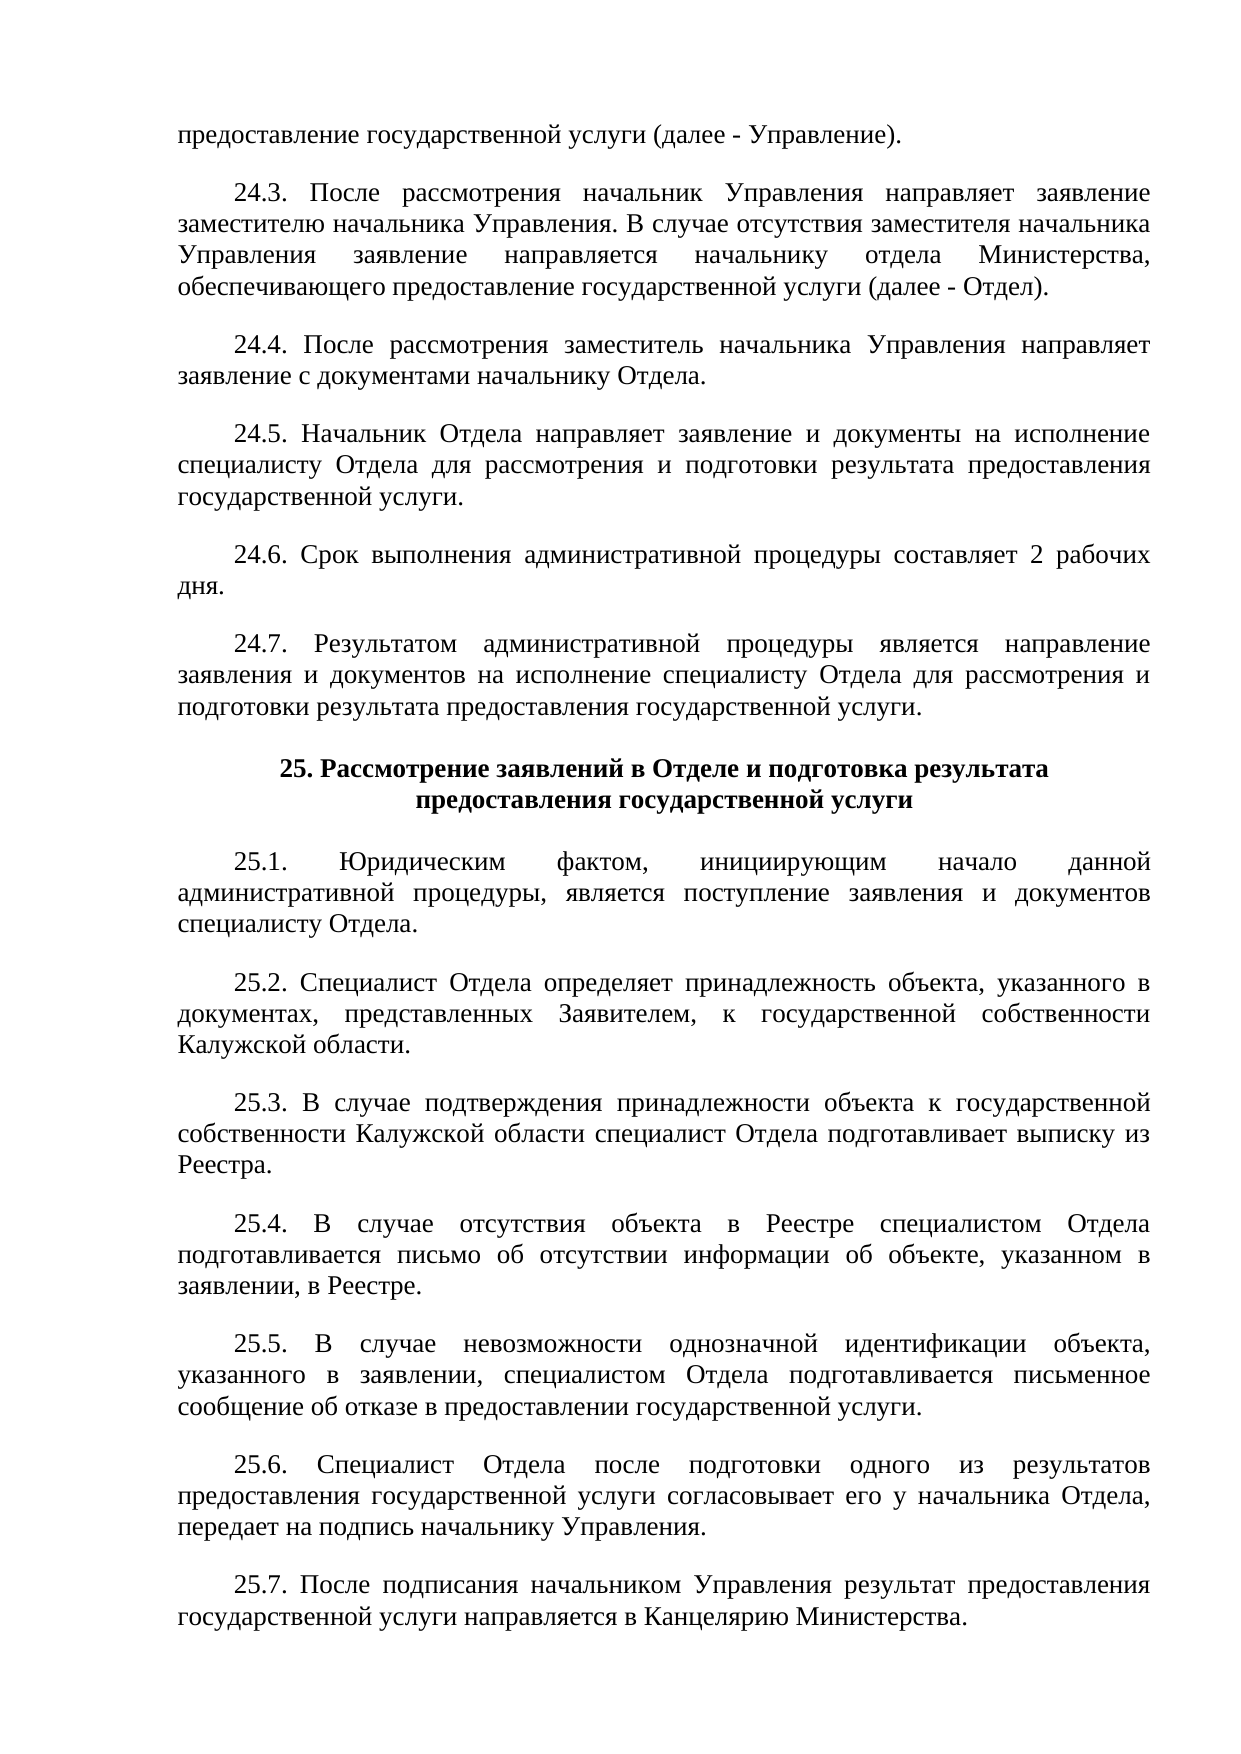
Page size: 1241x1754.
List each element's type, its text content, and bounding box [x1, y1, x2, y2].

text 24.3. После рассмотрения начальник Управления направляет заявление заместителю начальника Управления. В случае отсутствия заместителя начальника Управления заявление направляется начальнику отдела Министерства, обеспечивающего предоставление государственной услуги (далее - Отдел). [177, 176, 1152, 301]
text 25.6. Специалист Отдела после подготовки одного из результатов предоставления государственной услуги согласовывает его у начальника Отдела, передает на подпись начальнику Управления. [177, 1448, 1152, 1541]
text 25.5. В случае невозможности однозначной идентификации объекта, указанного в заявлении, специалистом Отдела подготавливается письменное сообщение об отказе в предоставлении государственной услуги. [177, 1327, 1152, 1421]
text 25.1. Юридическим фактом, инициирующим начало данной административной процедуры, является поступление заявления и документов специалисту Отдела. [177, 845, 1152, 939]
text 25.4. В случае отсутствия объекта в Реестре специалистом Отдела подготавливается письмо об отсутствии информации об объекте, указанном в заявлении, в Реестре. [177, 1207, 1152, 1300]
text 24.4. После рассмотрения заместитель начальника Управления направляет заявление с документами начальнику Отдела. [177, 328, 1152, 390]
text 25.7. После подписания начальником Управления результат предоставления государственной услуги направляется в Канцелярию Министерства. [177, 1568, 1152, 1631]
title предоставления государственной услуги [177, 783, 1152, 814]
text 25.3. В случае подтверждения принадлежности объекта к государственной собственности Калужской области специалист Отдела подготавливает выписку из Реестра. [177, 1086, 1152, 1180]
text 25.2. Специалист Отдела определяет принадлежность объекта, указанного в документах, представленных Заявителем, к государственной собственности Калужской области. [177, 966, 1152, 1059]
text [177, 118, 1152, 149]
text 24.7. Результатом административной процедуры является направление заявления и документов на исполнение специалисту Отдела для рассмотрения и подготовки результата предоставления государственной услуги. [177, 627, 1152, 721]
title 25. Рассмотрение заявлений в Отделе и подготовка результата [177, 752, 1152, 783]
text 24.6. Срок выполнения административной процедуры составляет 2 рабочих дня. [177, 538, 1152, 600]
text 24.5. Начальник Отдела направляет заявление и документы на исполнение специалисту Отдела для рассмотрения и подготовки результата предоставления государственной услуги. [177, 417, 1152, 511]
